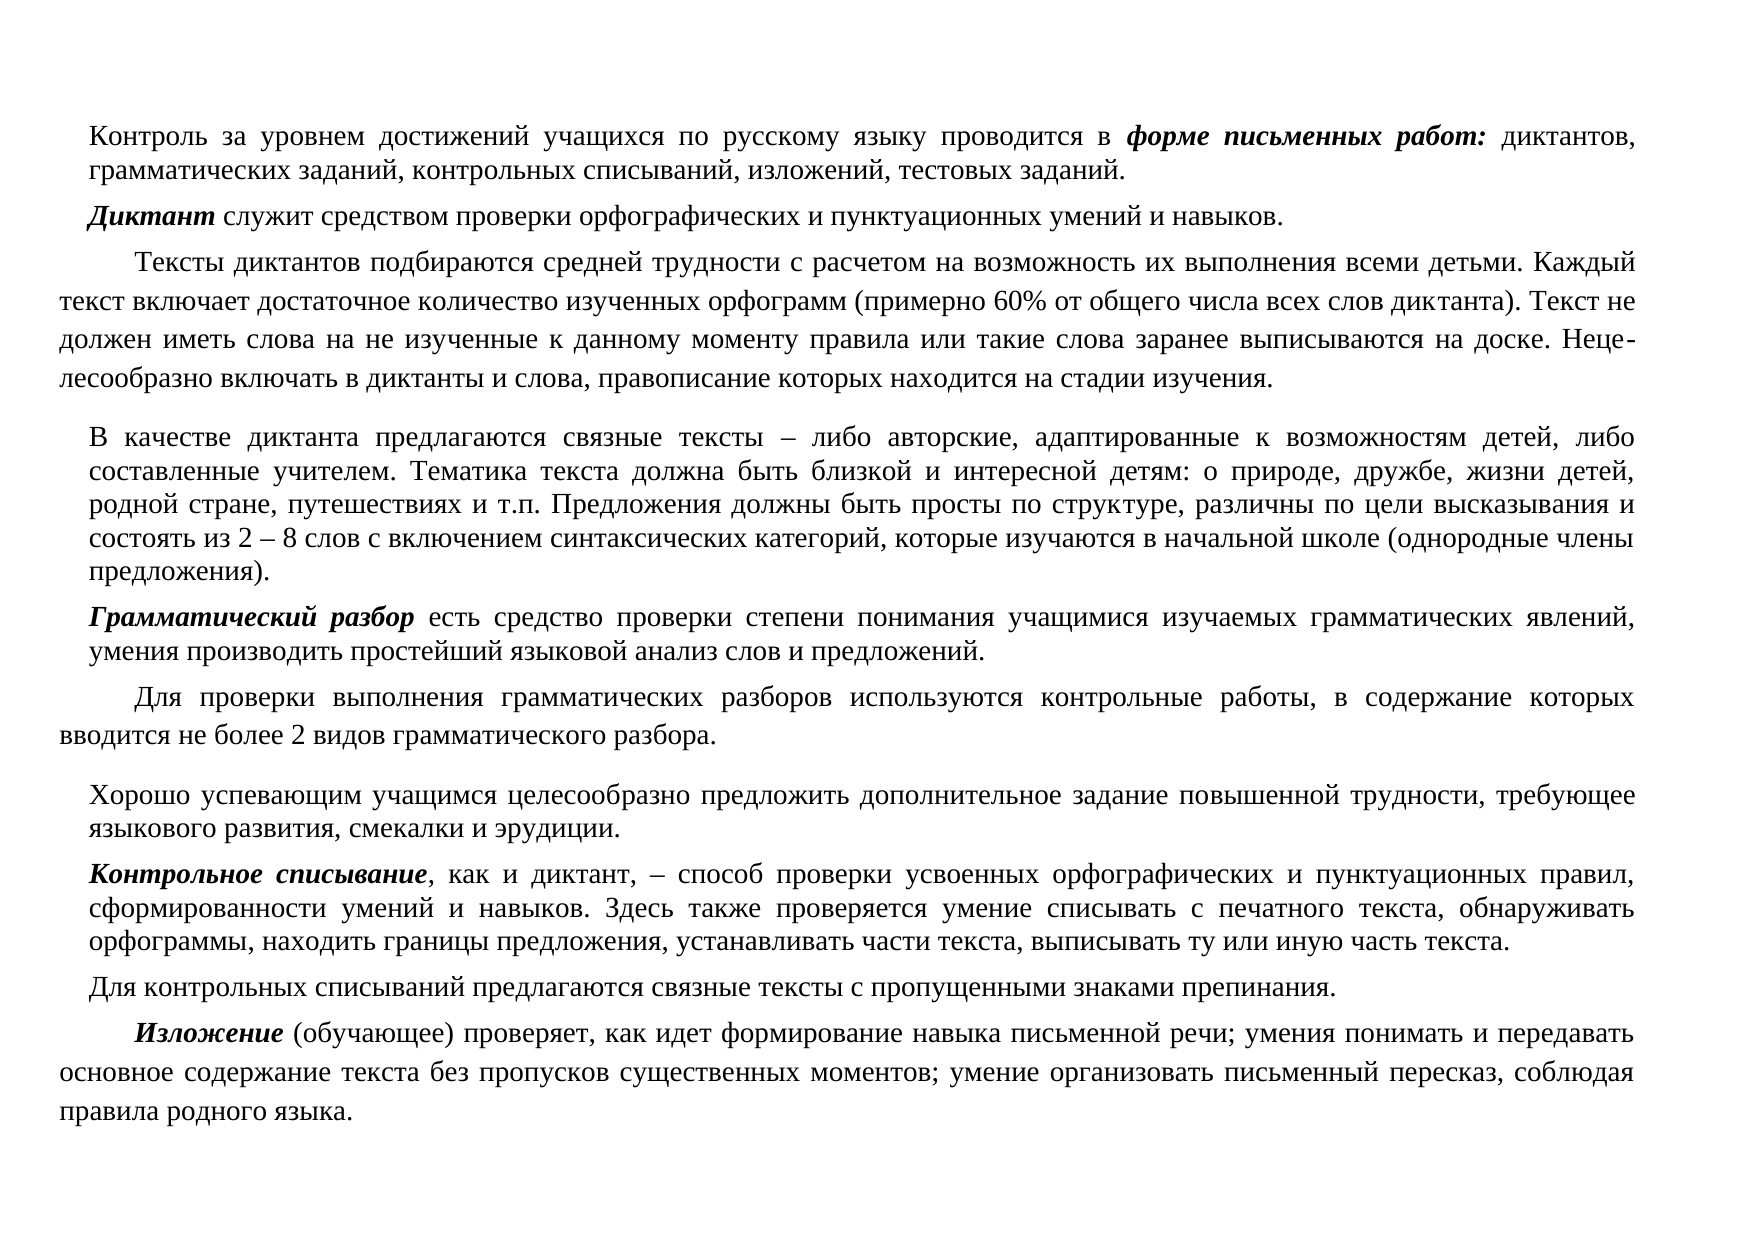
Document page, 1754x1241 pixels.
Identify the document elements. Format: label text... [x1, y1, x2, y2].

text Для контрольных списываний предлагаются связные тексты с пропущенными знаками препинания. [88, 969, 1636, 1003]
text Диктант служит средством проверки орфографических и пунктуационных умений и навыков. [88, 198, 1636, 232]
text Хорошо успевающим учащимся целесообразно предложить дополнительное задание повышенной трудности, требующее языкового развития, смекалки и эрудиции. [88, 777, 1636, 844]
text Грамматический разбор есть средство проверки степени понимания учащимися изучаемых грамматических явлений, умения производить простейший языковой анализ слов и предложений. [88, 599, 1636, 666]
text Для проверки выполнения грамматических разборов используются контрольные работы, в содержание которых вводится не более 2 видов грамматического разбора. [59, 679, 1636, 751]
text Контроль за уровнем достижений учащихся по русскому языку проводится в форме письменных работ: диктантов, грамматических заданий, контрольных списываний, изложений, тестовых заданий. [88, 118, 1636, 186]
text В качестве диктанта предлагаются связные тексты – либо авторские, адаптированные к возможностям детей, либо составленные учителем. Тематика текста должна быть близкой и интересной детям: о природе, дружбе, жизни детей, родной стране, путешествиях и т.п. Предложения должны быть просты по структуре, различны по цели высказывания и состоять из 2 – 8 слов с включением синтаксических категорий, которые изучаются в начальной школе (однородные члены предложения). [88, 419, 1636, 587]
text Контрольное списывание, как и диктант, – способ проверки усвоенных орфографических и пунктуационных правил, сформированности умений и навыков. Здесь также проверяется умение списывать с печатного текста, обнаруживать орфограммы, находить границы предложения, устанавливать части текста, выписывать ту или иную часть текста. [88, 856, 1636, 957]
text Изложение (обучающее) проверяет, как идет формирование навыка письменной речи; умения понимать и передавать основное содержание текста без пропусков существенных моментов; умение организовать письменный пересказ, соблюдая правила родного языка. [59, 1016, 1636, 1126]
text Тексты диктантов подбираются средней трудности с расчетом на возможность их выполнения всеми детьми. Каждый текст включает достаточное количество изученных орфограмм (примерно 60% от общего числа всех слов диктанта). Текст не должен иметь слова на не изученные к данному моменту правила или такие слова заранее выписываются на доске. Нецелесообразно включать в диктанты и слова, правописание которых находится на стадии изучения. [59, 244, 1636, 393]
